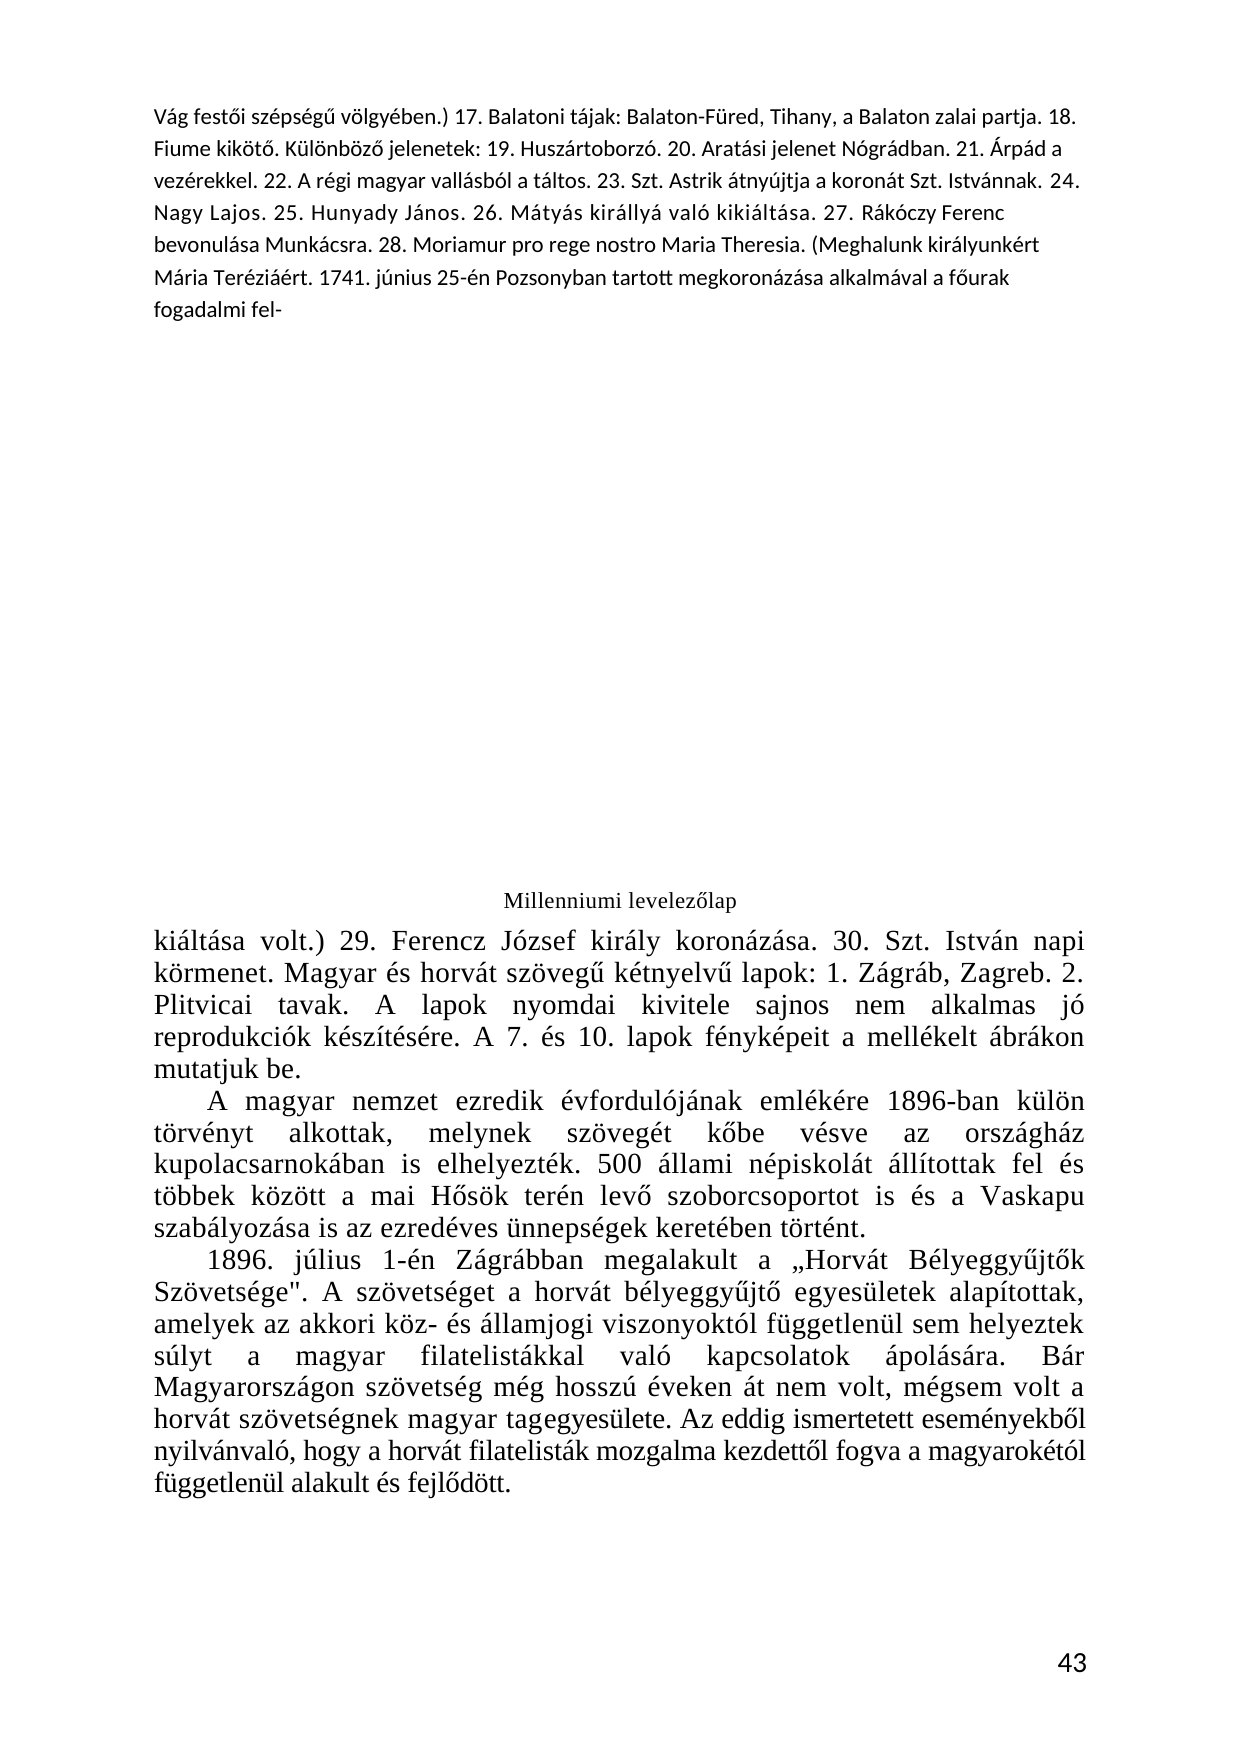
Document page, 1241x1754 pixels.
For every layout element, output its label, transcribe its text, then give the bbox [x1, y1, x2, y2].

text kiáltása volt.) 29. Ferencz József király koronázása. 30. Szt. István napi körmenet. Magyar és horvát szövegű kétnyelvű lapok: 1. Zágráb, Zagreb. 2. Plitvicai tavak. A lapok nyomdai kivitele sajnos nem alkalmas jó reprodukciók készítésére. A 7. és 10. lapok fényképeit a mellékelt ábrákon mutatjuk be. [153, 925, 1087, 1084]
text A magyar nemzet ezredik évfordulójának emlékére 1896-ban külön törvényt alkottak, melynek szövegét kőbe vésve az országház kupolacsarnokában is elhelyezték. 500 állami népiskolát állítottak fel és többek között a mai Hősök terén levő szoborcsoportot is és a Vaskapu szabályozása is az ezredéves ünnepségek keretében történt. [153, 1084, 1087, 1244]
text 1896. július 1-én Zágrábban megalakult a „Horvát Bélyeggyűjtők Szövetsége". A szövetséget a horvát bélyeggyűjtő egyesületek alapítottak, amelyek az akkori köz- és államjogi viszonyoktól függetlenül sem helyeztek súlyt a magyar filatelistákkal való kapcsolatok ápolására. Bár Magyarországon szövetség még hosszú éveken át nem volt, mégsem volt a horvát szövetségnek magyar tagegyesülete. Az eddig ismertetett eseményekből nyilvánvaló, hogy a horvát filatelisták mozgalma kezdettől fogva a magyarokétól függetlenül alakult és fejlődött. [153, 1244, 1087, 1499]
text Millenniumi levelezőlap [153, 889, 1087, 913]
text Budapesti látképek: 7. Budapest jobb part. 8. Országház. 9. Ferencz József tér és az Akadémia. 10. Nemzeti Múzeum. 11. Műcsarnok. 12. Budapesti színházak: Nemzeti Színház, Operaház, Népszínház. (A Nemzeti Színházat időközben lebontották, a mai Nemzeti Színház az egykori Népszínházban működött.) Tájképek: 13. Dévény, Pozsony. 14. Esztergom, Visegrád. 15. Herkulesfürdő. 16. Beczko, Trencsén, Sztrencsno. (Mindhárom vár és várrom a Vág festői szépségű völgyében.) 17. Balatoni tájak: Balaton-Füred, Tihany, a Balaton zalai partja. 18. Fiume kikötő. Különböző jelenetek: 19. Huszártoborzó. 20. Aratási jelenet Nógrádban. 21. Árpád a vezérekkel. 22. A régi magyar vallásból a táltos. 23. Szt. Astrik átnyújtja a koronát Szt. Istvánnak. 24. Nagy Lajos. 25. Hunyady János. 26. Mátyás királlyá való kikiáltása. 27. Rákóczy Ferenc bevonulása Munkácsra. 28. Moriamur pro rege nostro Maria Theresia. (Meghalunk királyunkért Mária Teréziáért. 1741. június 25-én Pozsonyban tartott megkoronázása alkalmával a főurak fogadalmi fel- [153, 102, 1087, 323]
